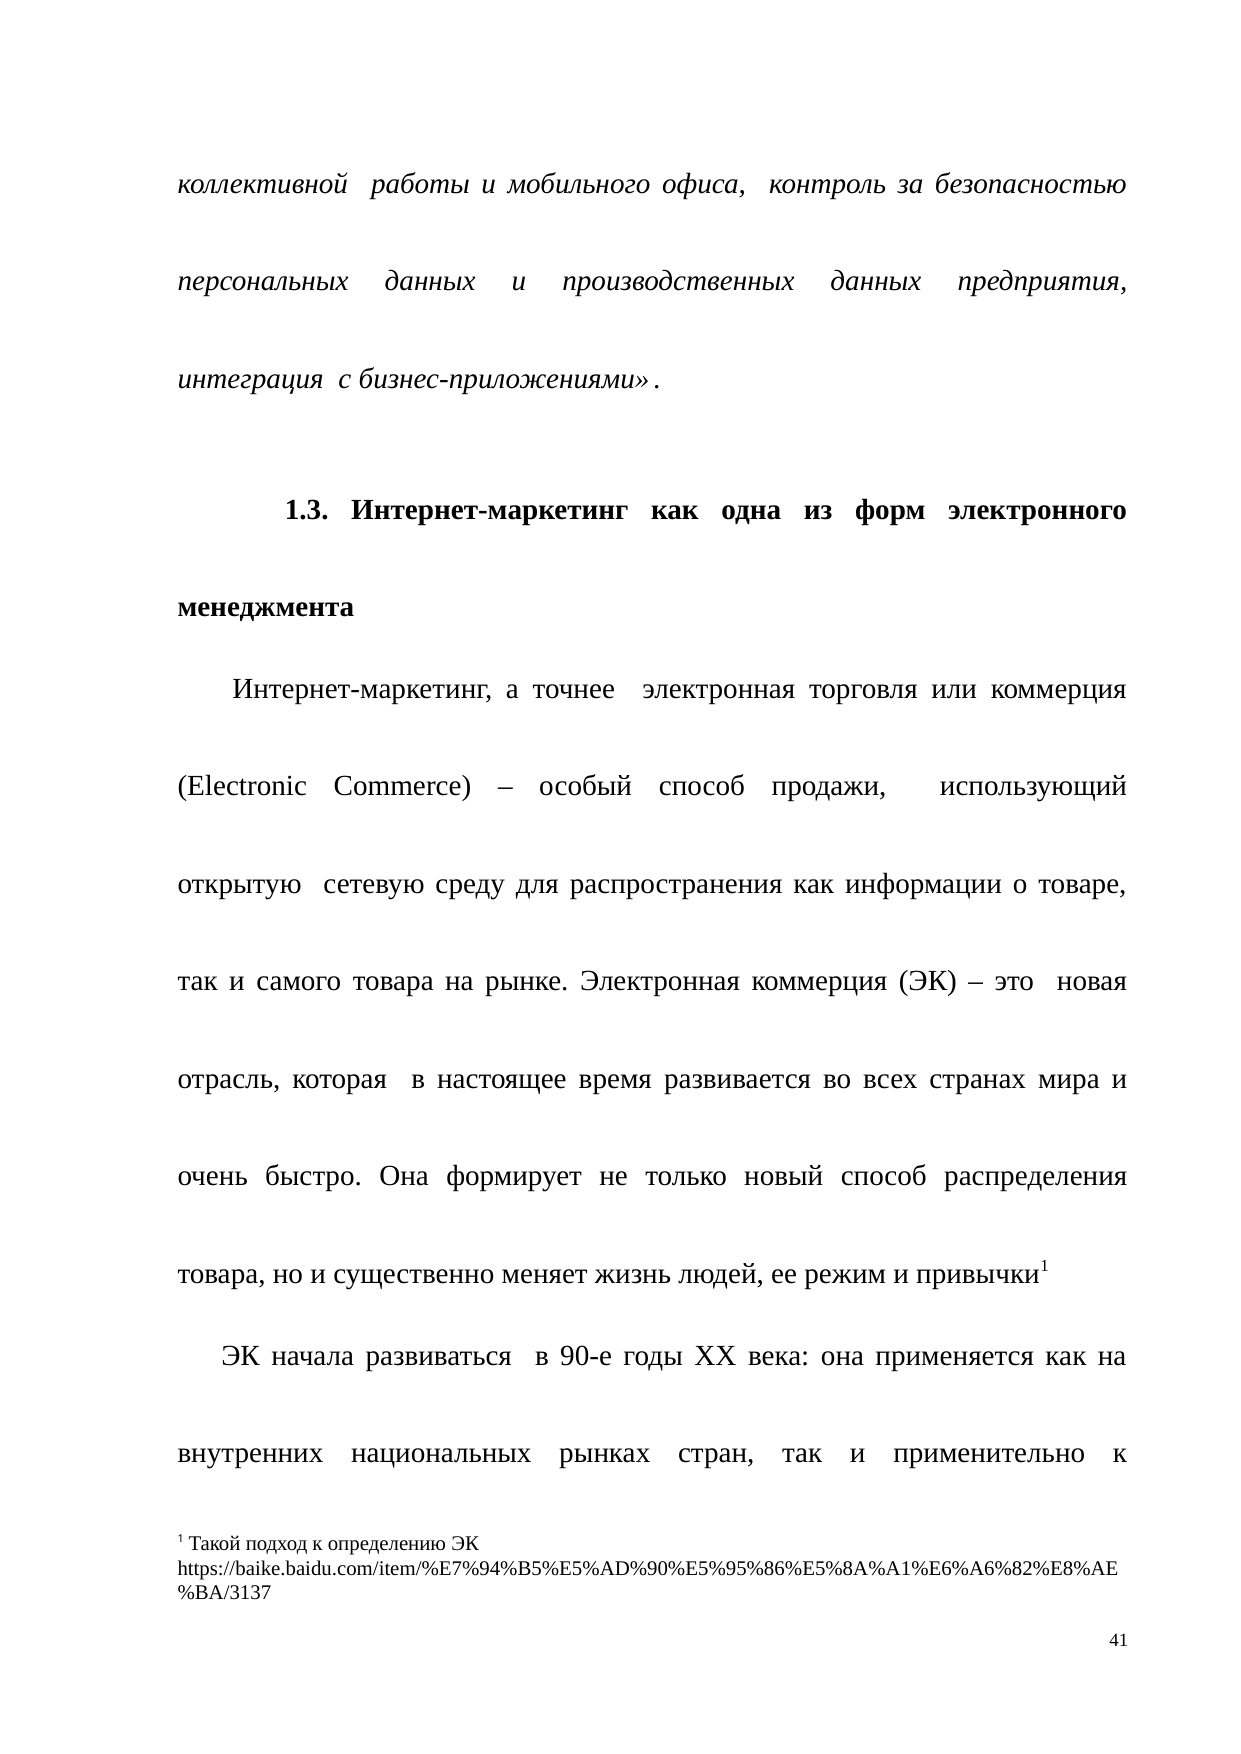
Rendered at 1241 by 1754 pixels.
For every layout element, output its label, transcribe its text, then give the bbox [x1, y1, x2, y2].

text 1.3. Интернет-маркетинг как одна из форм электронного менеджмента [177, 476, 1128, 638]
text Интернет-маркетинг, а точнее электронная торговля или коммерция (Electronic Commerce) – особый способ продажи, использующий открытую сетевую среду для распространения как информации о товаре, так и самого товара на рынке. Электронная коммерция (ЭК) – это новая отрасль, которая в настоящее время развивается во всех странах мира и очень быстро. Она формирует не только новый способ распределения товара, но и существенно меняет жизнь людей, ее режим и привычки [177, 655, 1128, 1305]
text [177, 150, 1128, 410]
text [177, 1322, 1128, 1484]
